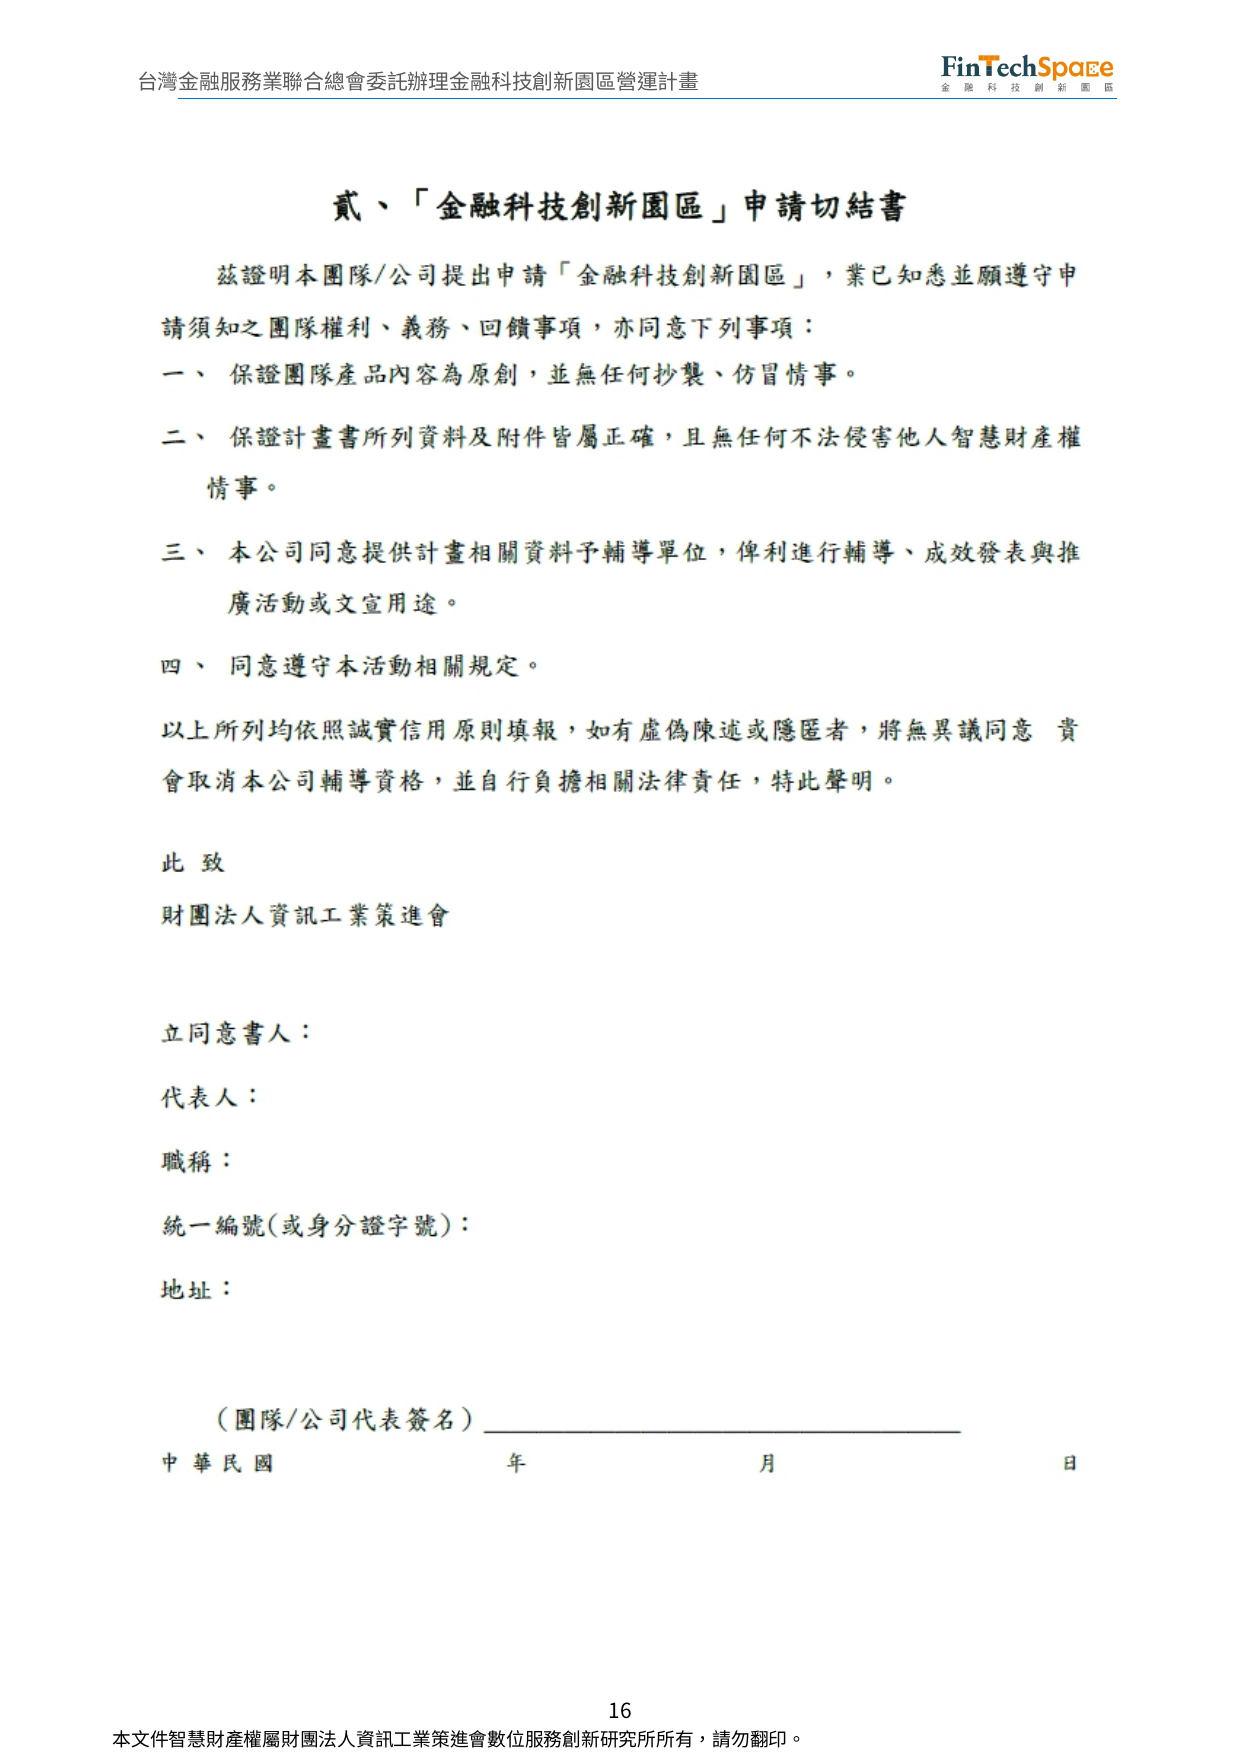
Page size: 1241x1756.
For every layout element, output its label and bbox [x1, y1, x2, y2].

picture [934, 50, 1117, 96]
picture [112, 162, 1129, 1496]
